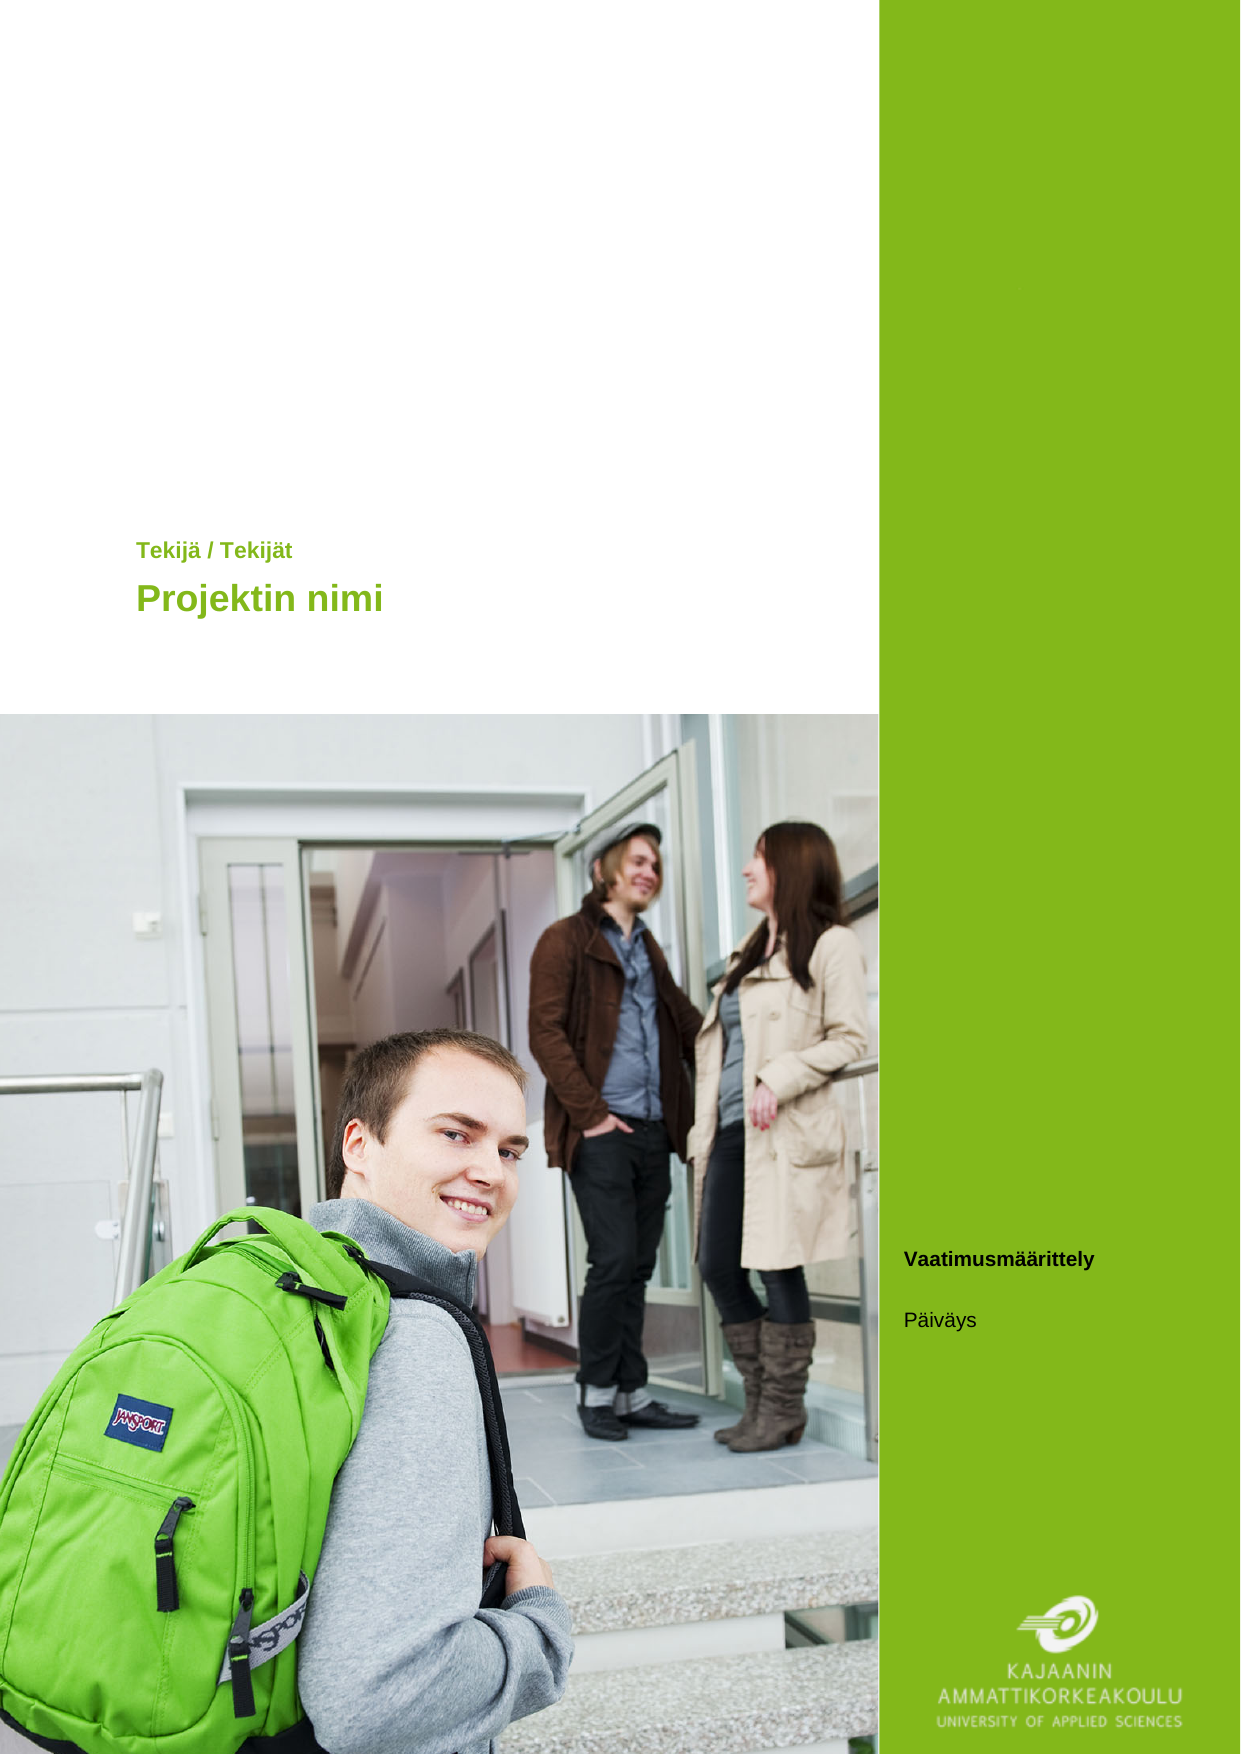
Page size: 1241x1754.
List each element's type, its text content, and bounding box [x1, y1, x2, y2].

text Päiväys [904, 1307, 1152, 1331]
text Vaatimusmäärittely [904, 1247, 1152, 1271]
text Tekijä / Tekijät [136, 537, 862, 563]
text Projektin nimi [136, 577, 880, 620]
picture [0, 0, 1241, 1754]
